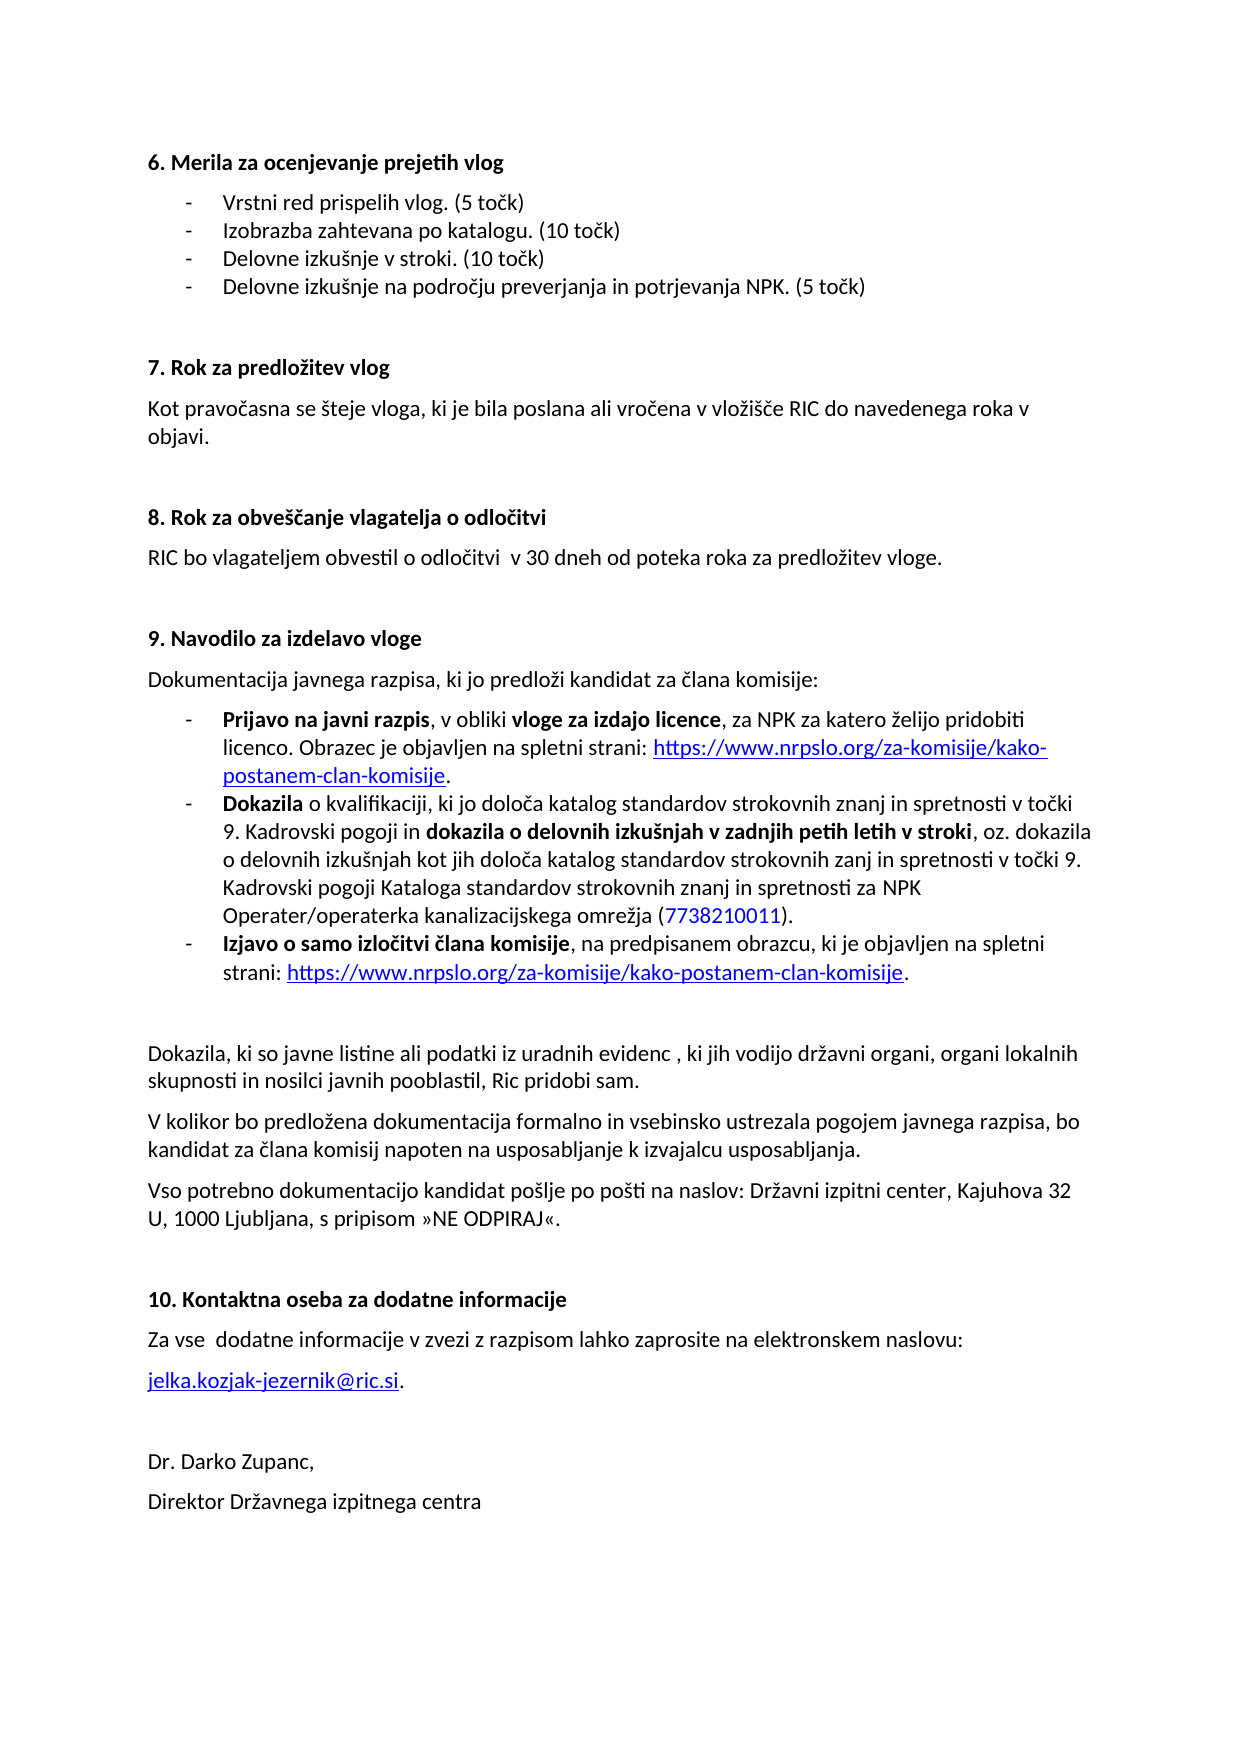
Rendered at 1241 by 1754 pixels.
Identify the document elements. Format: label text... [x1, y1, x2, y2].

text Dokumentacija javnega razpisa, ki jo predloži kandidat za člana komisije: [148, 665, 1093, 693]
text 9. Navodilo za izdelavo vloge [148, 624, 1093, 652]
text Dr. Darko Zupanc, [148, 1447, 1093, 1475]
text Za vse dodatne informacije v zvezi z razpisom lahko zaprosite na elektronskem naslovu: [148, 1325, 1093, 1353]
list Izobrazba zahtevana po katalogu. (10 točk) [185, 216, 1093, 244]
text jelka.kozjak-jezernik@ric.si. [148, 1366, 1093, 1394]
text 7. Rok za predložitev vlog [148, 353, 1093, 381]
list Vrstni red prispelih vlog. (5 točk) [185, 188, 1093, 216]
text Vso potrebno dokumentacijo kandidat pošlje po pošti na naslov: Državni izpitni center, Kajuhova 32 U, 1000 Ljubljana, s pripisom »NE ODPIRAJ«. [148, 1176, 1093, 1232]
text Kot pravočasna se šteje vloga, ki je bila poslana ali vročena v vložišče RIC do navedenega roka v objavi. [148, 394, 1093, 450]
text 6. Merila za ocenjevanje prejetih vlog [148, 148, 1093, 176]
list Delovne izkušnje v stroki. (10 točk) [185, 244, 1093, 272]
list Delovne izkušnje na področju preverjanja in potrjevanja NPK. (5 točk) [185, 272, 1093, 300]
list Prijavo na javni razpis, v obliki vloge za izdajo licence, za NPK za katero želijo pridobiti licenco. Obrazec je objavljen na spletni strani: https://www.nrpslo.org/za-komisije/kako-postanem-clan-komisije. [185, 705, 1093, 789]
text 10. Kontaktna oseba za dodatne informacije [148, 1285, 1093, 1313]
list Izjavo o samo izločitvi člana komisije, na predpisanem obrazcu, ki je objavljen na spletni strani: https://www.nrpslo.org/za-komisije/kako-postanem-clan-komisije. [185, 929, 1093, 986]
text Direktor Državnega izpitnega centra [148, 1487, 1093, 1515]
text Dokazila, ki so javne listine ali podatki iz uradnih evidenc , ki jih vodijo državni organi, organi lokalnih skupnosti in nosilci javnih pooblastil, Ric pridobi sam. [148, 1039, 1093, 1095]
list Dokazila o kvalifikaciji, ki jo določa katalog standardov strokovnih znanj in spretnosti v točki 9. Kadrovski pogoji in dokazila o delovnih izkušnjah v zadnjih petih letih v stroki, oz. dokazila o delovnih izkušnjah kot jih določa katalog standardov strokovnih zanj in spretnosti v točki 9. Kadrovski pogoji Kataloga standardov strokovnih znanj in spretnosti za NPK Operater/operaterka kanalizacijskega omrežja (7738210011). [185, 789, 1093, 929]
text V kolikor bo predložena dokumentacija formalno in vsebinsko ustrezala pogojem javnega razpisa, bo kandidat za člana komisij napoten na usposabljanje k izvajalcu usposabljanja. [148, 1107, 1093, 1163]
text 8. Rok za obveščanje vlagatelja o odločitvi [148, 503, 1093, 531]
text RIC bo vlagateljem obvestil o odločitvi v 30 dneh od poteka roka za predložitev vloge. [148, 543, 1093, 571]
